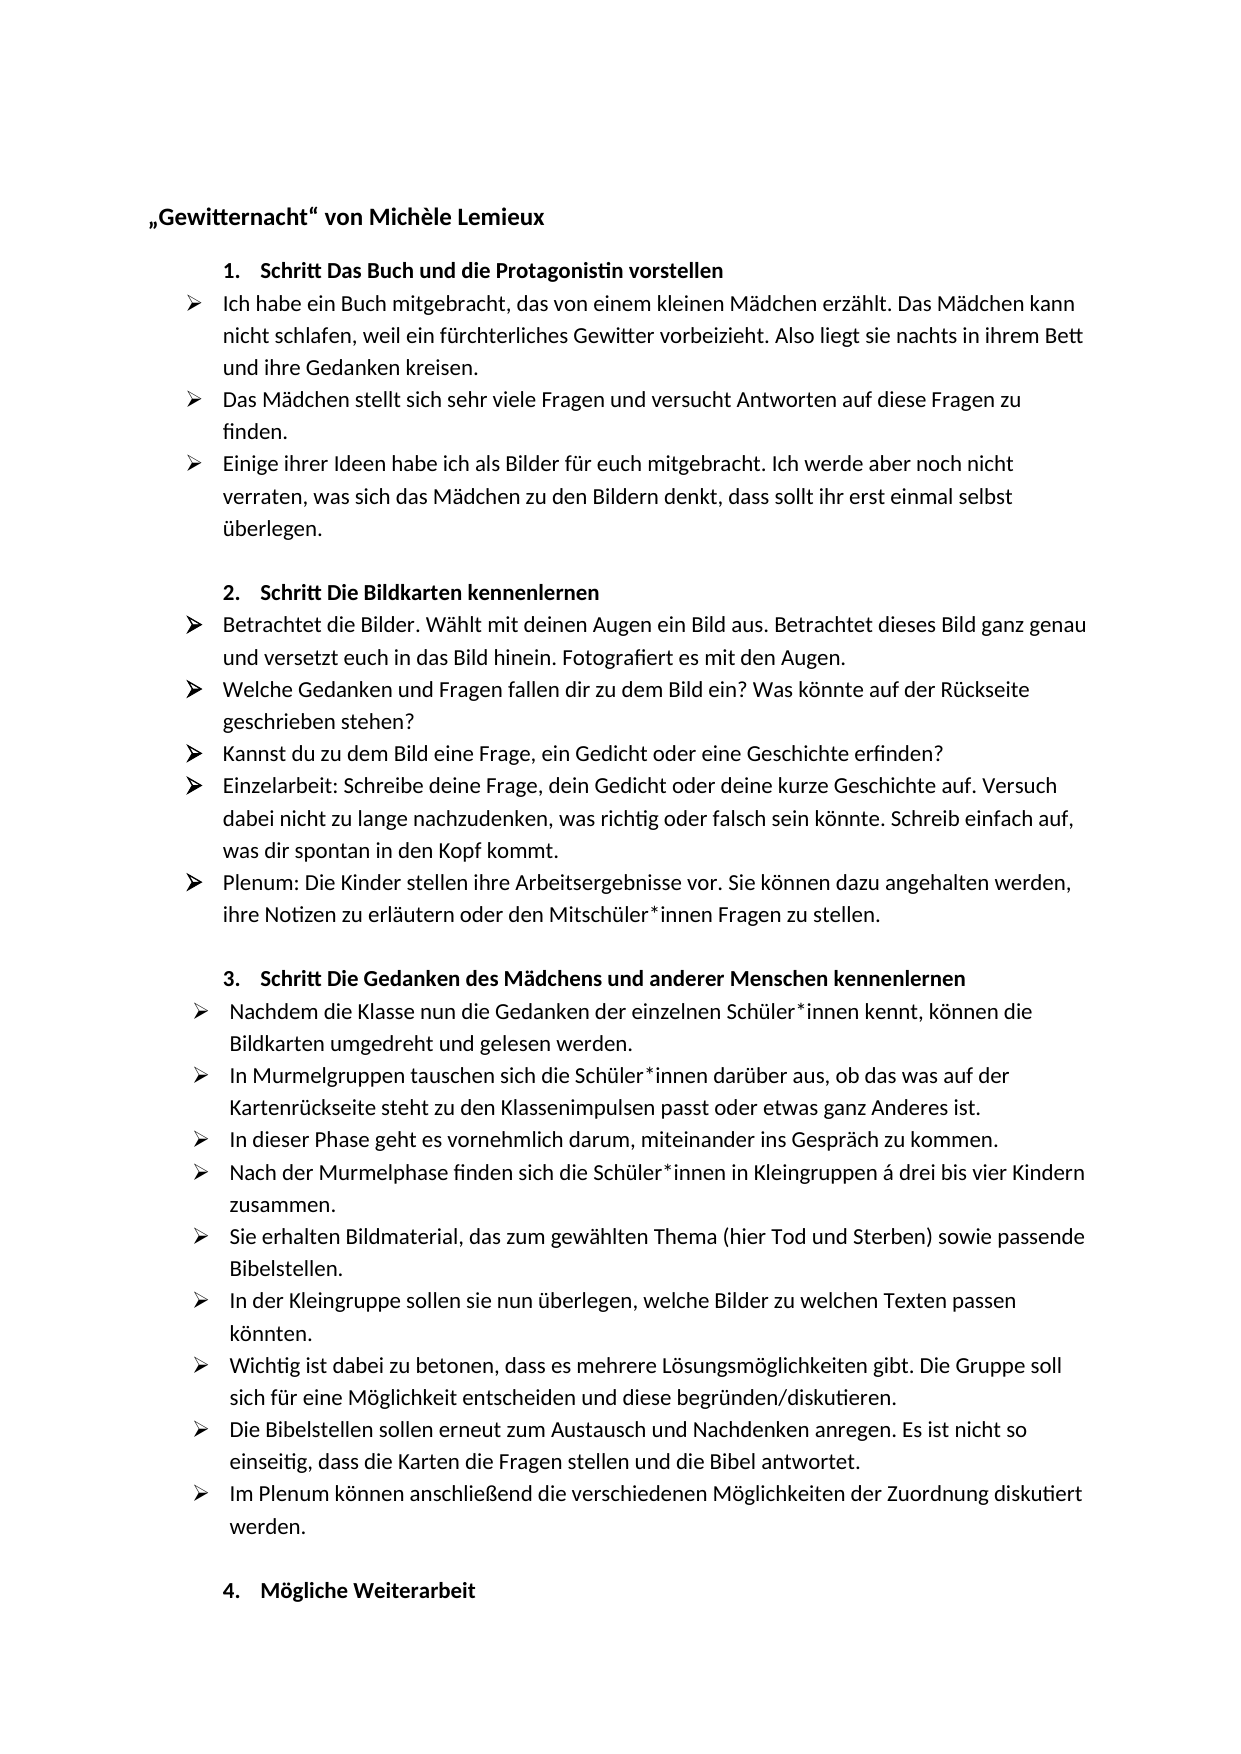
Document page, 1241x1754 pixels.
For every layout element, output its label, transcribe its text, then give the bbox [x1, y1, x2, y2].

list Die Bibelstellen sollen erneut zum Austausch und Nachdenken anregen. Es ist nicht so einseitig, dass die Karten die Fragen stellen und die Bibel antwortet. [192, 1415, 1093, 1475]
list Das Mädchen stellt sich sehr viele Fragen und versucht Antworten auf diese Fragen zu finden. [185, 385, 1093, 445]
list Nachdem die Klasse nun die Gedanken der einzelnen Schüler*innen kennt, können die Bildkarten umgedreht und gelesen werden. [192, 997, 1093, 1057]
list Einige ihrer Ideen habe ich als Bilder für euch mitgebracht. Ich werde aber noch nicht verraten, was sich das Mädchen zu den Bildern denkt, dass sollt ihr erst einmal selbst überlegen. [185, 449, 1093, 542]
list Wichtig ist dabei zu betonen, dass es mehrere Lösungsmöglichkeiten gibt. Die Gruppe soll sich für eine Möglichkeit entscheiden und diese begründen/diskutieren. [192, 1351, 1093, 1411]
list Im Plenum können anschließend die verschiedenen Möglichkeiten der Zuordnung diskutiert werden. [192, 1479, 1093, 1540]
list Sie erhalten Bildmaterial, das zum gewählten Thema (hier Tod und Sterben) sowie passende Bibelstellen. [192, 1222, 1093, 1282]
list In dieser Phase geht es vornehmlich darum, miteinander ins Gespräch zu kommen. [192, 1126, 1093, 1153]
list Mögliche Weiterarbeit [223, 1576, 1093, 1604]
list In Murmelgruppen tauschen sich die Schüler*innen darüber aus, ob das was auf der Kartenrückseite steht zu den Klassenimpulsen passt oder etwas ganz Anderes ist. [192, 1061, 1093, 1121]
list Einzelarbeit: Schreibe deine Frage, dein Gedicht oder deine kurze Geschichte auf. Versuch dabei nicht zu lange nachzudenken, was richtig oder falsch sein könnte. Schreib einfach auf, was dir spontan in den Kopf kommt. [185, 771, 1093, 864]
list Nach der Murmelphase finden sich die Schüler*innen in Kleingruppen á drei bis vier Kindern zusammen. [192, 1158, 1093, 1218]
list Kannst du zu dem Bild eine Frage, ein Gedicht oder eine Geschichte erfinden? [185, 739, 1093, 767]
list In der Kleingruppe sollen sie nun überlegen, welche Bilder zu welchen Texten passen könnten. [192, 1286, 1093, 1347]
text „Gewitternacht“ von Michèle Lemieux [148, 201, 1093, 231]
list Schritt Die Gedanken des Mädchens und anderer Menschen kennenlernen [223, 964, 1093, 993]
list Welche Gedanken und Fragen fallen dir zu dem Bild ein? Was könnte auf der Rückseite geschrieben stehen? [185, 675, 1093, 735]
list Schritt Die Bildkarten kennenlernen [223, 578, 1093, 606]
list Betrachtet die Bilder. Wählt mit deinen Augen ein Bild aus. Betrachtet dieses Bild ganz genau und versetzt euch in das Bild hinein. Fotografiert es mit den Augen. [185, 611, 1093, 671]
list Schritt Das Buch und die Protagonistin vorstellen [223, 256, 1093, 284]
list Ich habe ein Buch mitgebracht, das von einem kleinen Mädchen erzählt. Das Mädchen kann nicht schlafen, weil ein fürchterliches Gewitter vorbeizieht. Also liegt sie nachts in ihrem Bett und ihre Gedanken kreisen. [185, 289, 1093, 381]
list Plenum: Die Kinder stellen ihre Arbeitsergebnisse vor. Sie können dazu angehalten werden, ihre Notizen zu erläutern oder den Mitschüler*innen Fragen zu stellen. [185, 868, 1093, 928]
